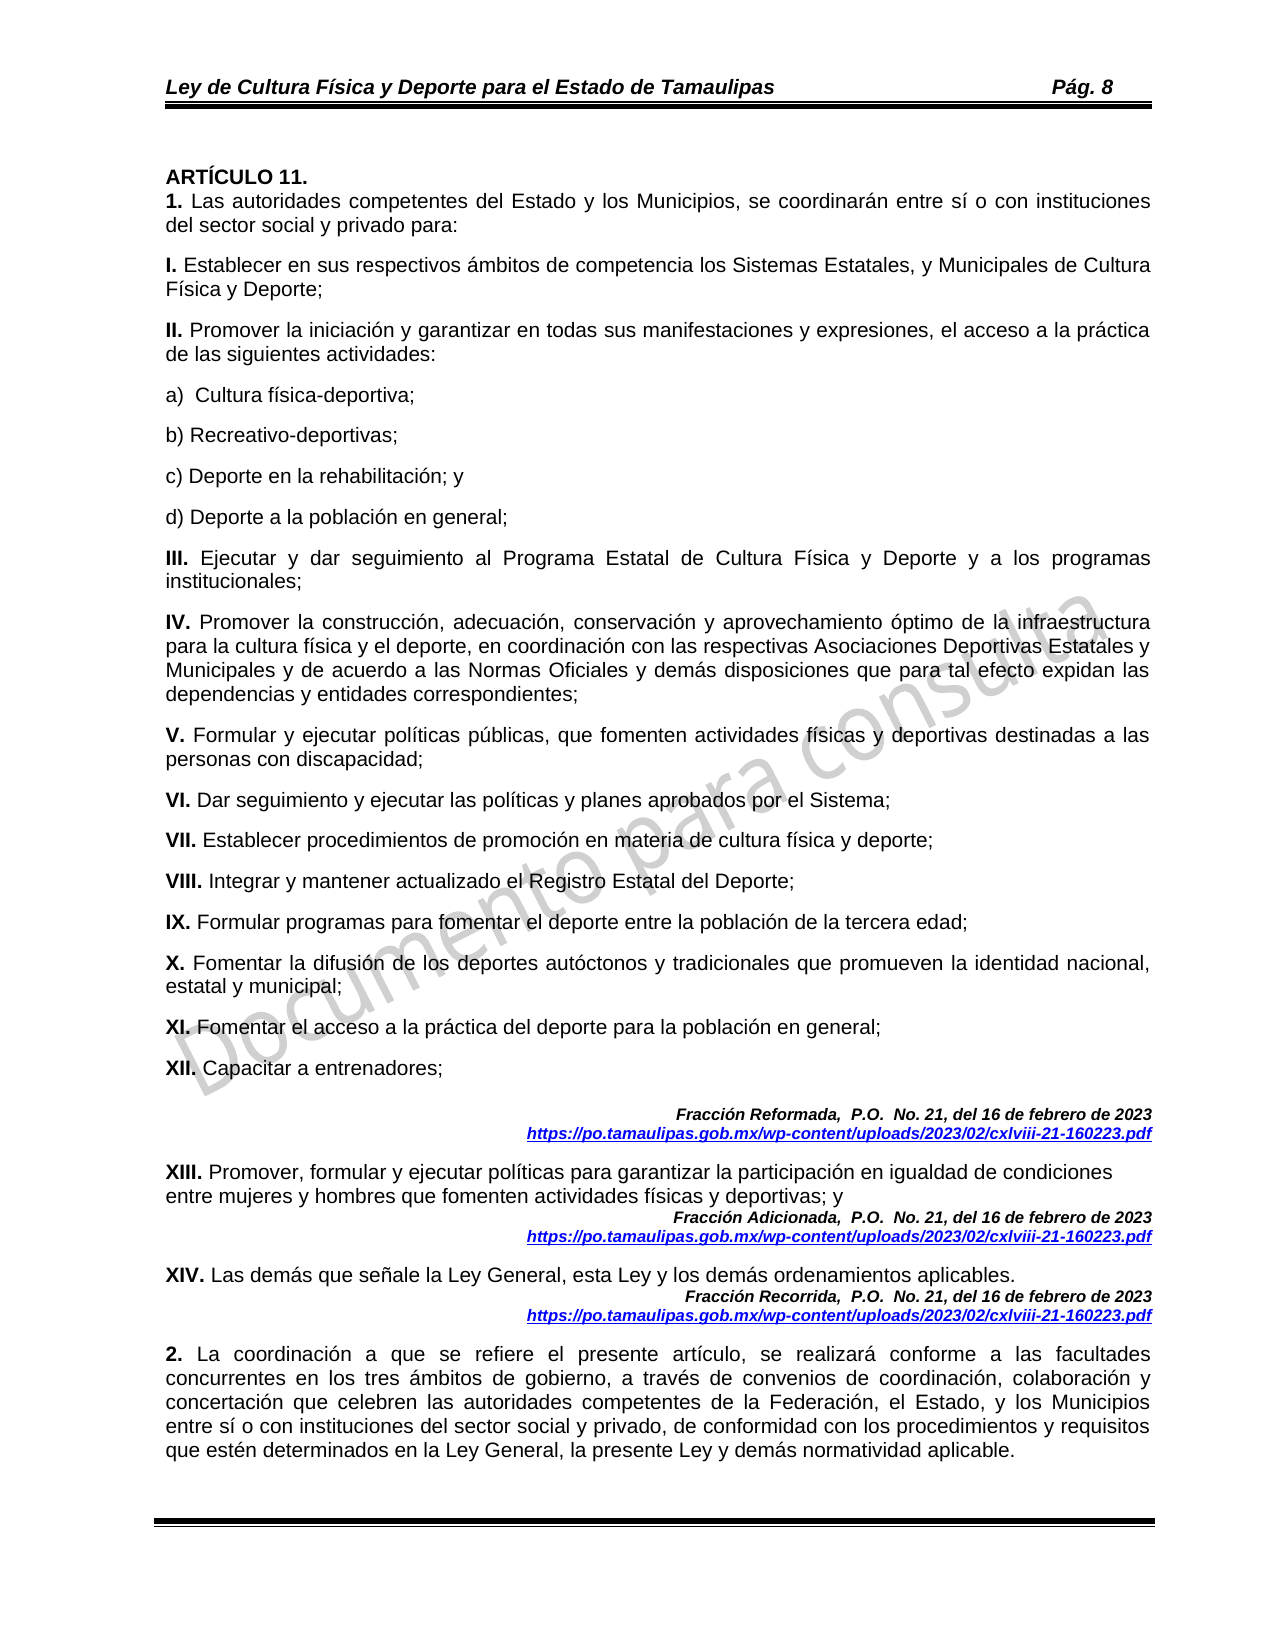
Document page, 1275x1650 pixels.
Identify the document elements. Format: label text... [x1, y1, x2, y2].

text I. Establecer en sus respectivos ámbitos de competencia los Sistemas Estatales, y Municipales de Cultura Física y Deporte; [165, 253, 1152, 301]
text XII. Capacitar a entrenadores; [165, 1056, 1152, 1080]
list https://po.tamaulipas.gob.mx/wp-content/uploads/2023/02/cxlviii-21-160223.pdf [270, 1124, 1152, 1143]
list https://po.tamaulipas.gob.mx/wp-content/uploads/2023/02/cxlviii-21-160223.pdf [270, 1306, 1152, 1325]
text V. Formular y ejecutar políticas públicas, que fomenten actividades físicas y deportivas destinadas a las personas con discapacidad; [165, 723, 1152, 771]
text 1. Las autoridades competentes del Estado y los Municipios, se coordinarán entre sí o con instituciones del sector social y privado para: [165, 188, 1152, 236]
text VIII. Integrar y mantener actualizado el Registro Estatal del Deporte; [165, 869, 1152, 893]
list Fracción Adicionada, P.O. No. 21, del 16 de febrero de 2023 [270, 1208, 1152, 1227]
text VII. Establecer procedimientos de promoción en materia de cultura física y deporte; [165, 828, 1152, 852]
list Cultura física-deportiva; [165, 382, 1152, 406]
list https://po.tamaulipas.gob.mx/wp-content/uploads/2023/02/cxlviii-21-160223.pdf [270, 1227, 1152, 1246]
list Fracción Reformada, P.O. No. 21, del 16 de febrero de 2023 [270, 1105, 1152, 1124]
text XIII. Promover, formular y ejecutar políticas para garantizar la participación en igualdad de condiciones entre mujeres y hombres que fomenten actividades físicas y deportivas; y [165, 1160, 1152, 1208]
text III. Ejecutar y dar seguimiento al Programa Estatal de Cultura Física y Deporte y a los programas institucionales; [165, 545, 1152, 593]
text b) Recreativo-deportivas; [165, 423, 1152, 447]
text VI. Dar seguimiento y ejecutar las políticas y planes aprobados por el Sistema; [165, 787, 1152, 811]
text c) Deporte en la rehabilitación; y [165, 464, 1152, 488]
text IX. Formular programas para fomentar el deporte entre la población de la tercera edad; [165, 909, 1152, 933]
text ARTÍCULO 11. [165, 164, 1152, 188]
text IV. Promover la construcción, adecuación, conservación y aprovechamiento óptimo de la infraestructura para la cultura física y el deporte, en coordinación con las respectivas Asociaciones Deportivas Estatales y Municipales y de acuerdo a las Normas Oficiales y demás disposiciones que para tal efecto expidan las dependencias y entidades correspondientes; [165, 610, 1152, 706]
text d) Deporte a la población en general; [165, 505, 1152, 529]
list Fracción Recorrida, P.O. No. 21, del 16 de febrero de 2023 [270, 1287, 1152, 1306]
text II. Promover la iniciación y garantizar en todas sus manifestaciones y expresiones, el acceso a la práctica de las siguientes actividades: [165, 318, 1152, 366]
text X. Fomentar la difusión de los deportes autóctonos y tradicionales que promueven la identidad nacional, estatal y municipal; [165, 950, 1152, 998]
text XIV. Las demás que señale la Ley General, esta Ley y los demás ordenamientos aplicables. [165, 1263, 1152, 1287]
text XI. Fomentar el acceso a la práctica del deporte para la población en general; [165, 1015, 1152, 1039]
text 2. La coordinación a que se refiere el presente artículo, se realizará conforme a las facultades concurrentes en los tres ámbitos de gobierno, a través de convenios de coordinación, colaboración y concertación que celebren las autoridades competentes de la Federación, el Estado, y los Municipios entre sí o con instituciones del sector social y privado, de conformidad con los procedimientos y requisitos que estén determinados en la Ley General, la presente Ley y demás normatividad aplicable. [165, 1342, 1152, 1462]
